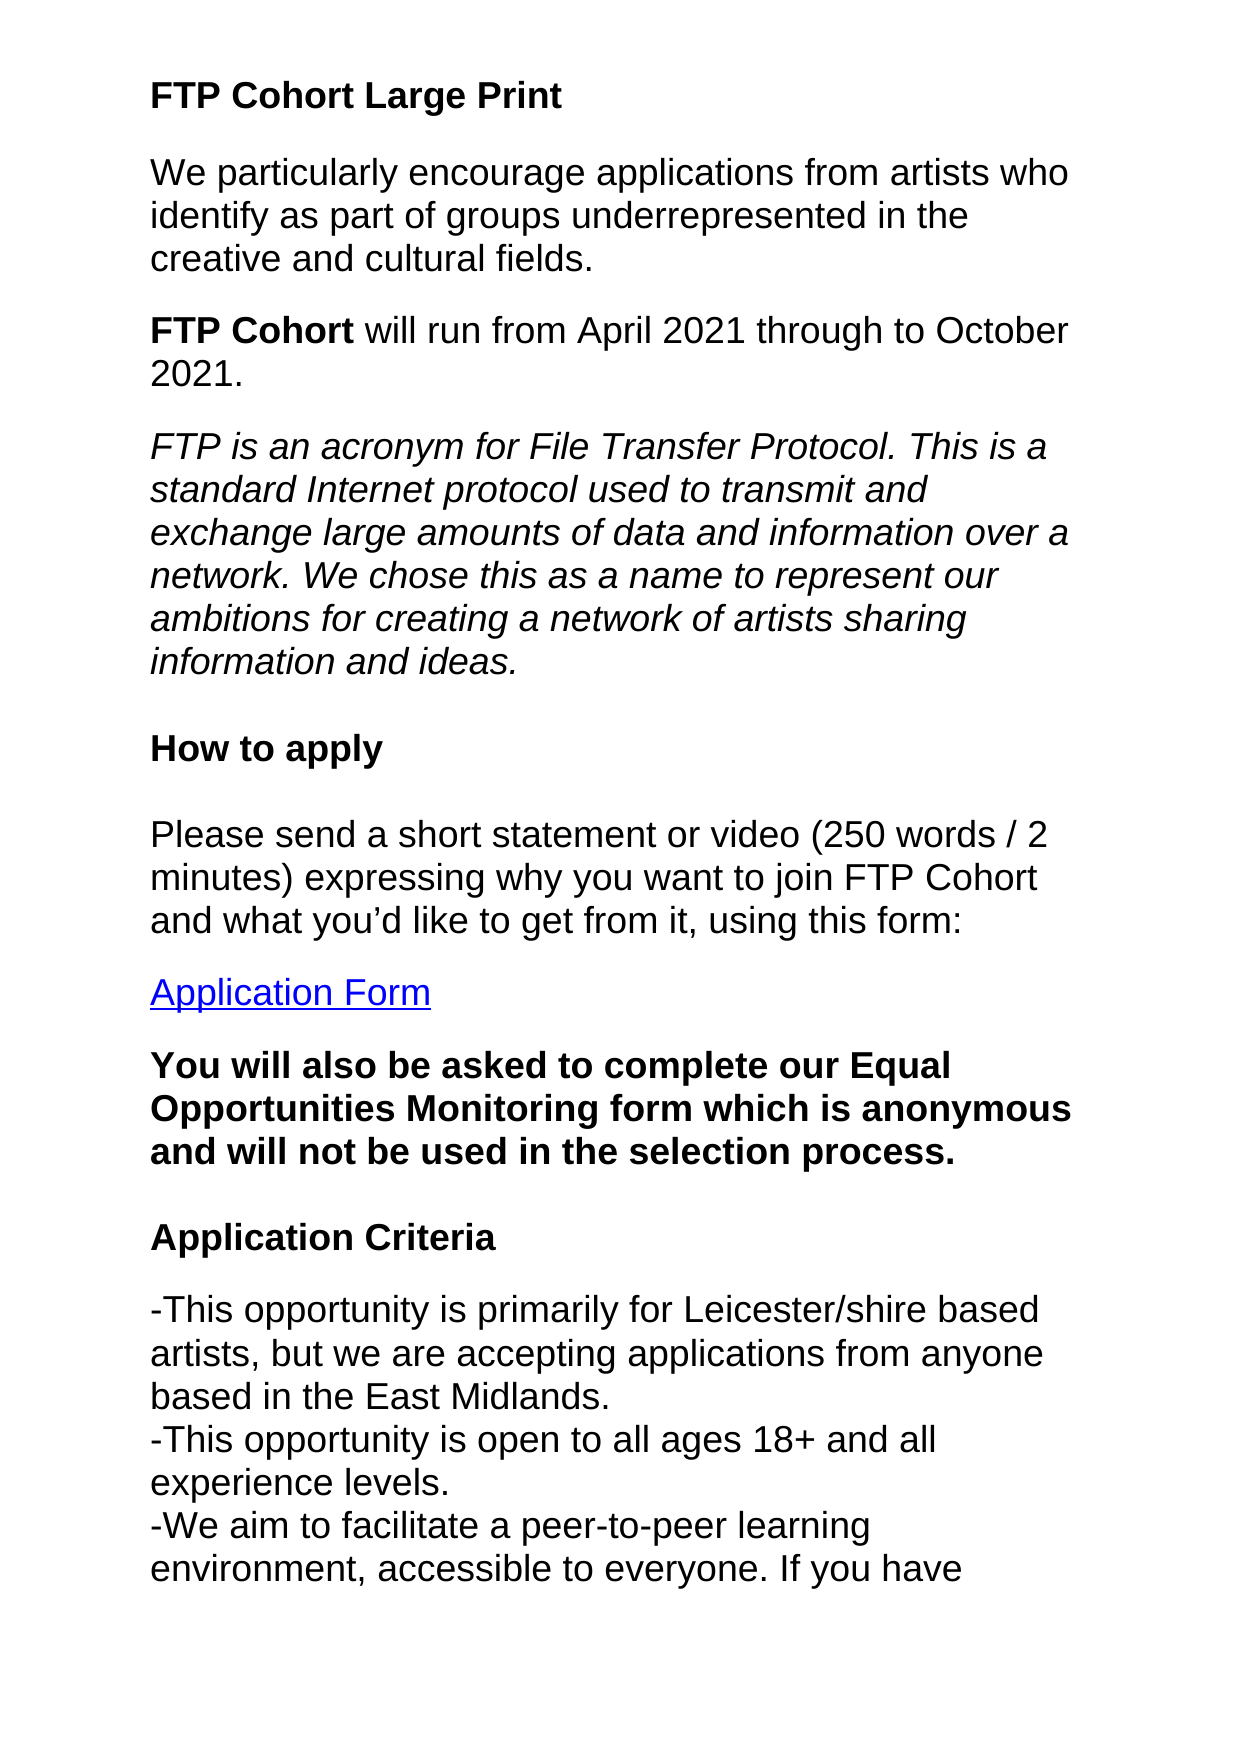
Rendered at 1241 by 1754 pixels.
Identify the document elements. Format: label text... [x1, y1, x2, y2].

subtitle You will also be asked to complete our Equal Opportunities Monitoring form which is anonymous and will not be used in the selection process. Application Criteria [150, 1043, 1090, 1258]
text FTP is an acronym for File Transfer Protocol. This is a standard Internet protocol used to transmit and exchange large amounts of data and information over a network. We chose this as a name to represent our ambitions for creating a network of artists sharing information and ideas. How to apply Please send a short statement or video (250 words / 2 minutes) expressing why you want to join FTP Cohort and what you’d like to get from it, using this form: [150, 424, 1090, 941]
text We particularly encourage applications from artists who identify as part of groups underrepresented in the creative and cultural fields. [150, 150, 1090, 279]
text FTP Cohort will run from April 2021 through to October 2021. [150, 308, 1090, 395]
text Application Form [150, 971, 1090, 1014]
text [150, 1288, 1090, 1589]
